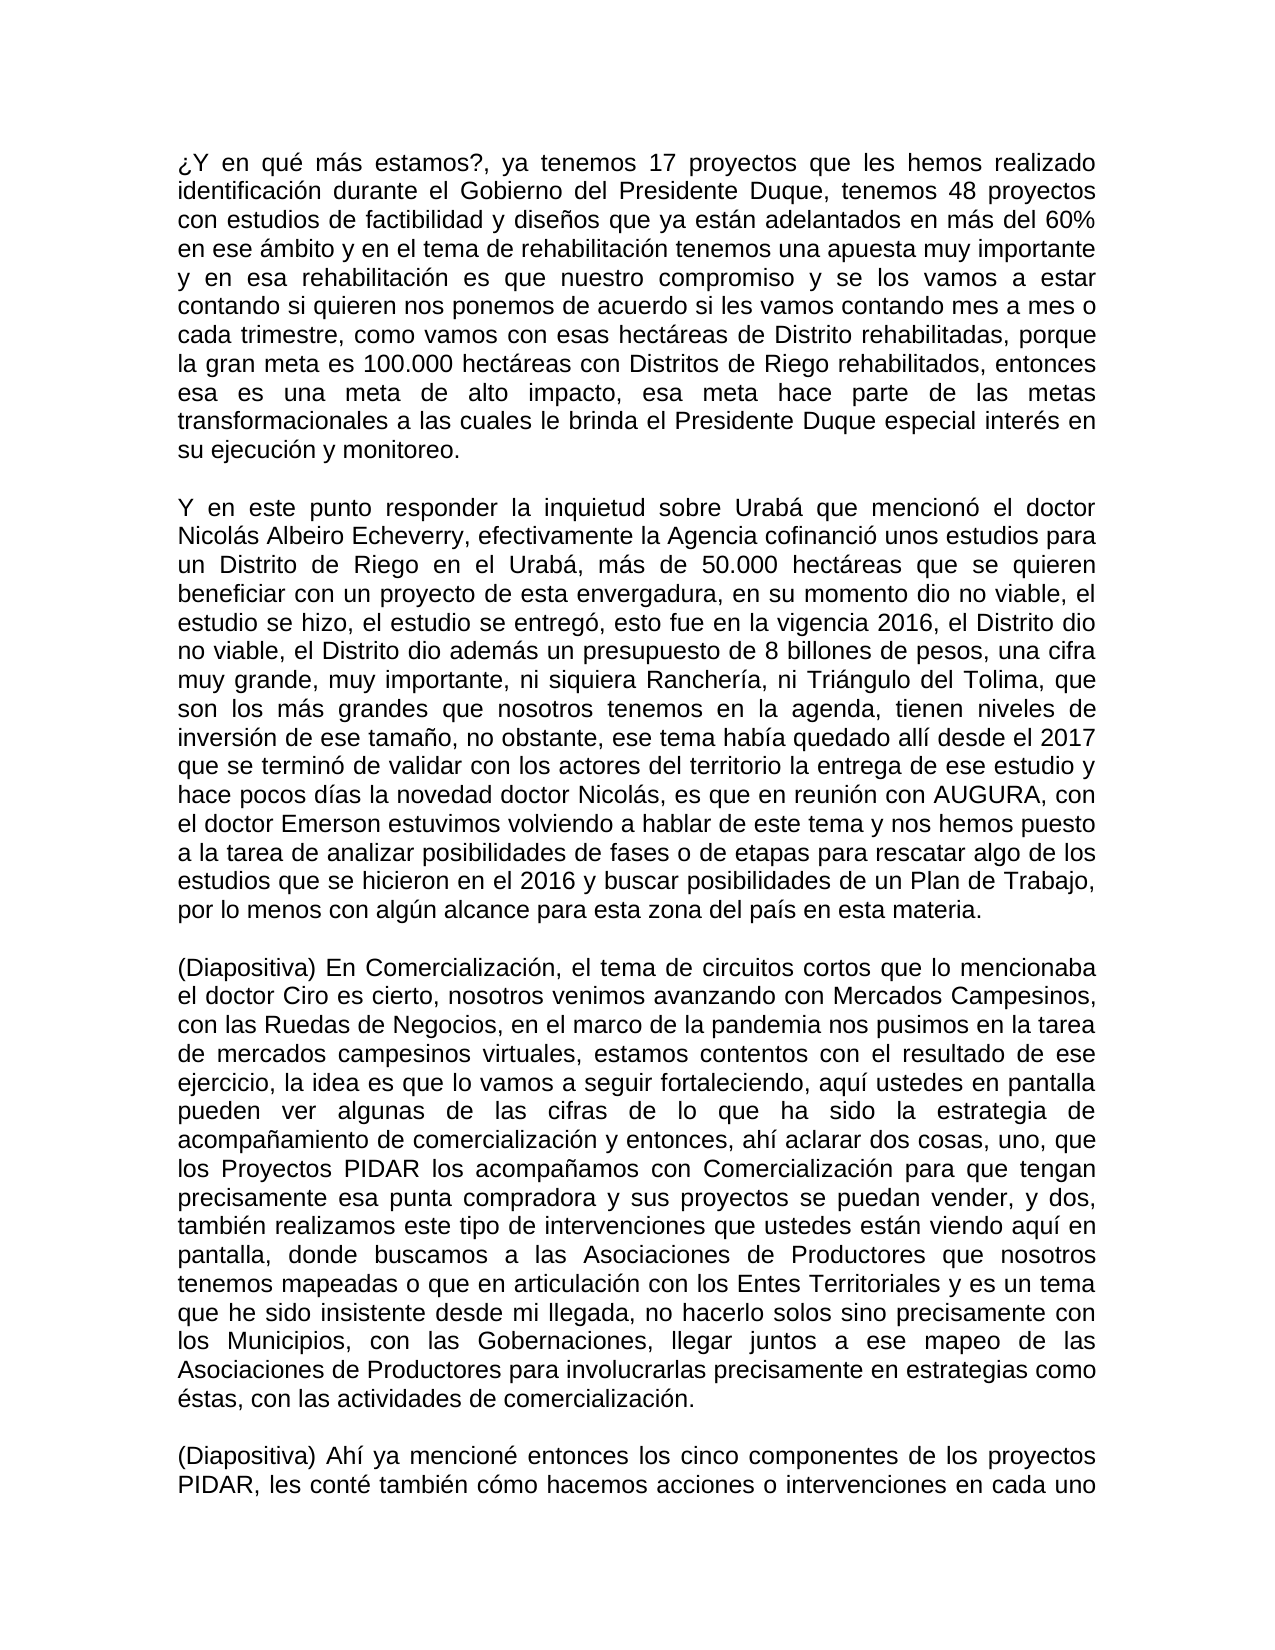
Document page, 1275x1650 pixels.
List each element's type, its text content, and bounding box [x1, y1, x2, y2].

text (Diapositiva) En Comercialización, el tema de circuitos cortos que lo mencionaba el doctor Ciro es cierto, nosotros venimos avanzando con Mercados Campesinos, con las Ruedas de Negocios, en el marco de la pandemia nos pusimos en la tarea de mercados campesinos virtuales, estamos contentos con el resultado de ese ejercicio, la idea es que lo vamos a seguir fortaleciendo, aquí ustedes en pantalla pueden ver algunas de las cifras de lo que ha sido la estrategia de acompañamiento de comercialización y entonces, ahí aclarar dos cosas, uno, que los Proyectos PIDAR los acompañamos con Comercialización para que tengan precisamente esa punta compradora y sus proyectos se puedan vender, y dos, también realizamos este tipo de intervenciones que ustedes están viendo aquí en pantalla, donde buscamos a las Asociaciones de Productores que nosotros tenemos mapeadas o que en articulación con los Entes Territoriales y es un tema que he sido insistente desde mi llegada, no hacerlo solos sino precisamente con los Municipios, con las Gobernaciones, llegar juntos a ese mapeo de las Asociaciones de Productores para involucrarlas precisamente en estrategias como éstas, con las actividades de comercialización. [177, 953, 1098, 1413]
text Y en este punto responder la inquietud sobre Urabá que mencionó el doctor Nicolás Albeiro Echeverry, efectivamente la Agencia cofinanció unos estudios para un Distrito de Riego en el Urabá, más de 50.000 hectáreas que se quieren beneficiar con un proyecto de esta envergadura, en su momento dio no viable, el estudio se hizo, el estudio se entregó, esto fue en la vigencia 2016, el Distrito dio no viable, el Distrito dio además un presupuesto de 8 billones de pesos, una cifra muy grande, muy importante, ni siquiera Ranchería, ni Triángulo del Tolima, que son los más grandes que nosotros tenemos en la agenda, tienen niveles de inversión de ese tamaño, no obstante, ese tema había quedado allí desde el 2017 que se terminó de validar con los actores del territorio la entrega de ese estudio y hace pocos días la novedad doctor Nicolás, es que en reunión con AUGURA, con el doctor Emerson estuvimos volviendo a hablar de este tema y nos hemos puesto a la tarea de analizar posibilidades de fases o de etapas para rescatar algo de los estudios que se hicieron en el 2016 y buscar posibilidades de un Plan de Trabajo, por lo menos con algún alcance para esta zona del país en esta materia. [177, 493, 1098, 924]
text ¿Y en qué más estamos?, ya tenemos 17 proyectos que les hemos realizado identificación durante el Gobierno del Presidente Duque, tenemos 48 proyectos con estudios de factibilidad y diseños que ya están adelantados en más del 60% en ese ámbito y en el tema de rehabilitación tenemos una apuesta muy importante y en esa rehabilitación es que nuestro compromiso y se los vamos a estar contando si quieren nos ponemos de acuerdo si les vamos contando mes a mes o cada trimestre, como vamos con esas hectáreas de Distrito rehabilitadas, porque la gran meta es 100.000 hectáreas con Distritos de Riego rehabilitados, entonces esa es una meta de alto impacto, esa meta hace parte de las metas transformacionales a las cuales le brinda el Presidente Duque especial interés en su ejecución y monitoreo. [177, 148, 1098, 464]
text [177, 1441, 1098, 1499]
